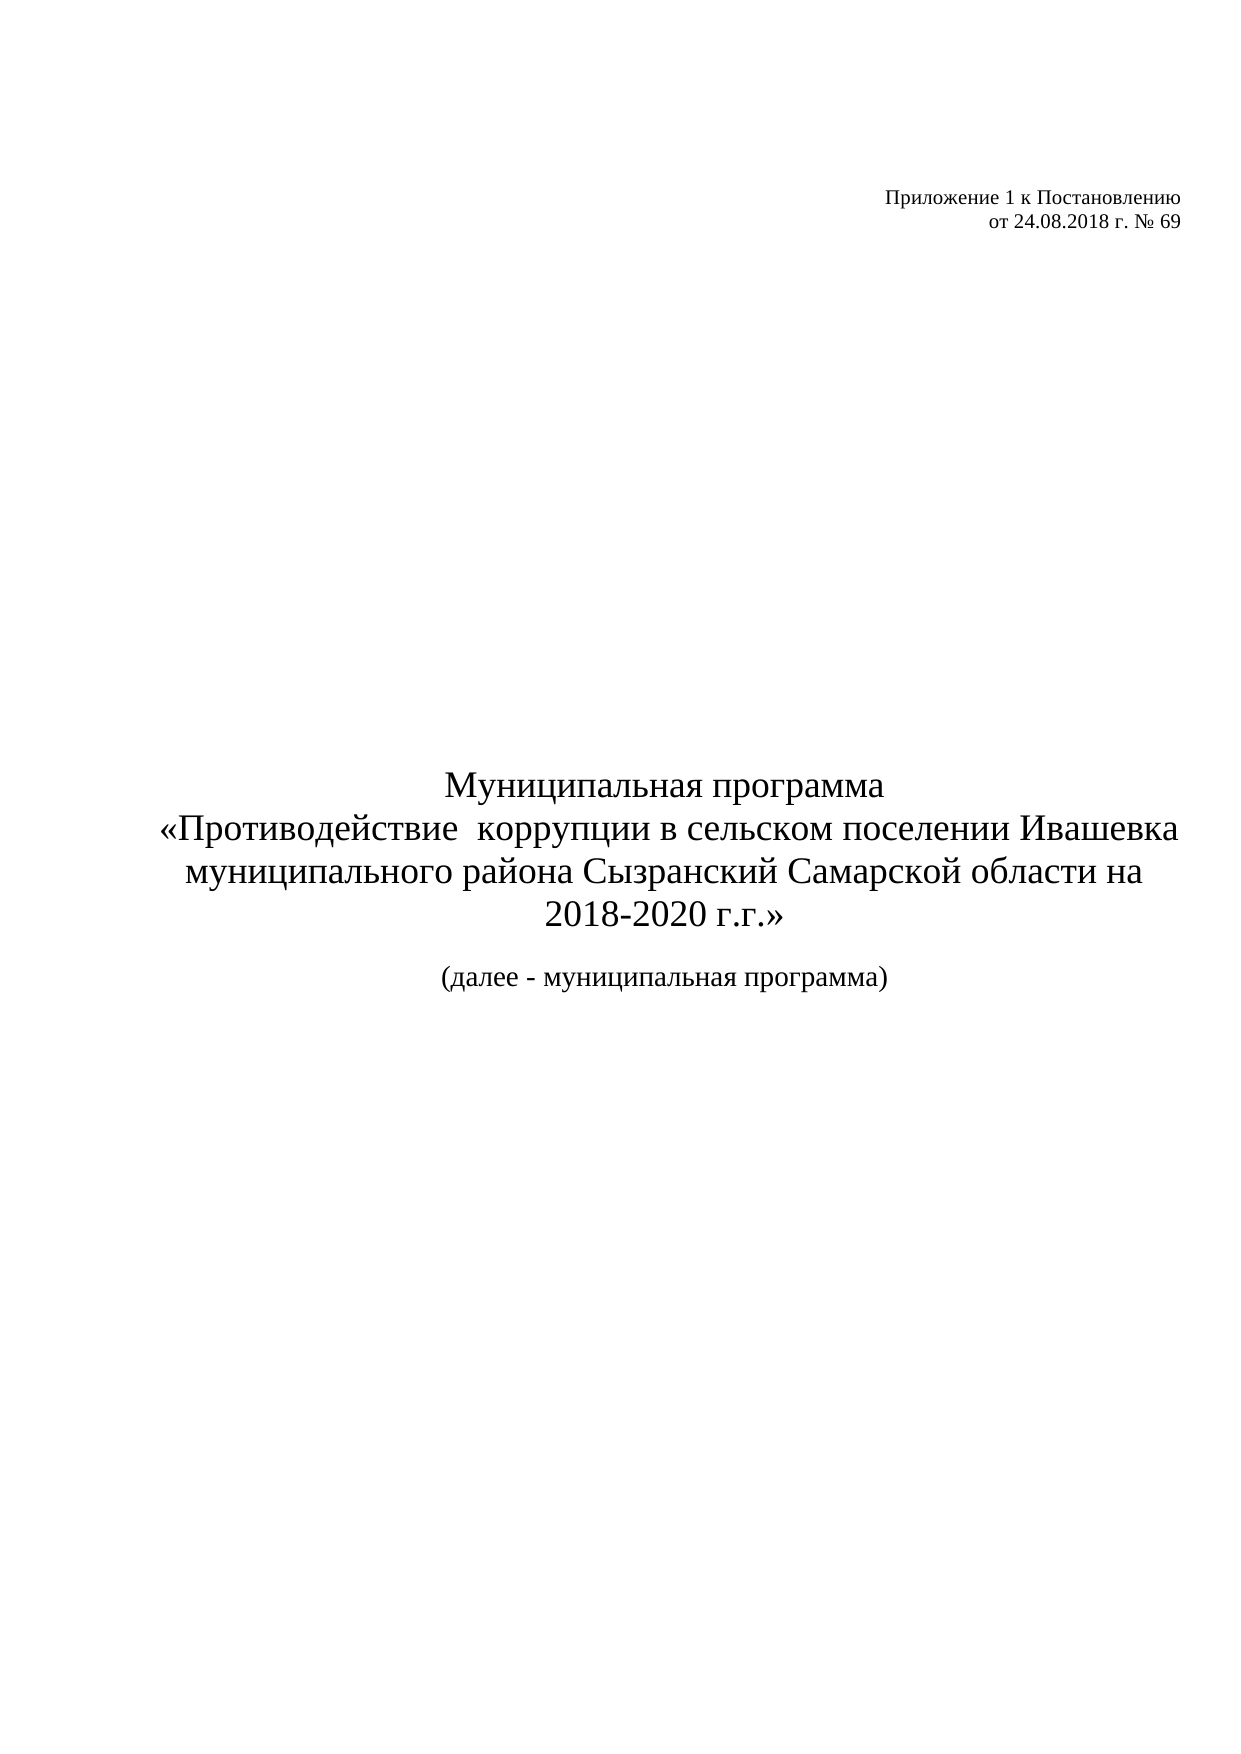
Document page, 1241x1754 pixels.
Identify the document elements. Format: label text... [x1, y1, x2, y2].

text Приложение 1 к Постановлению [148, 185, 1181, 209]
text «Противодействие коррупции в сельском поселении Ивашевка муниципального района Сызранский Самарской области на 2018-2020 г.г.» [148, 806, 1181, 935]
text (далее - муниципальная программа) [148, 959, 1181, 992]
text Муниципальная программа [148, 762, 1181, 806]
text от 24.08.2018 г. № 69 [148, 209, 1181, 233]
